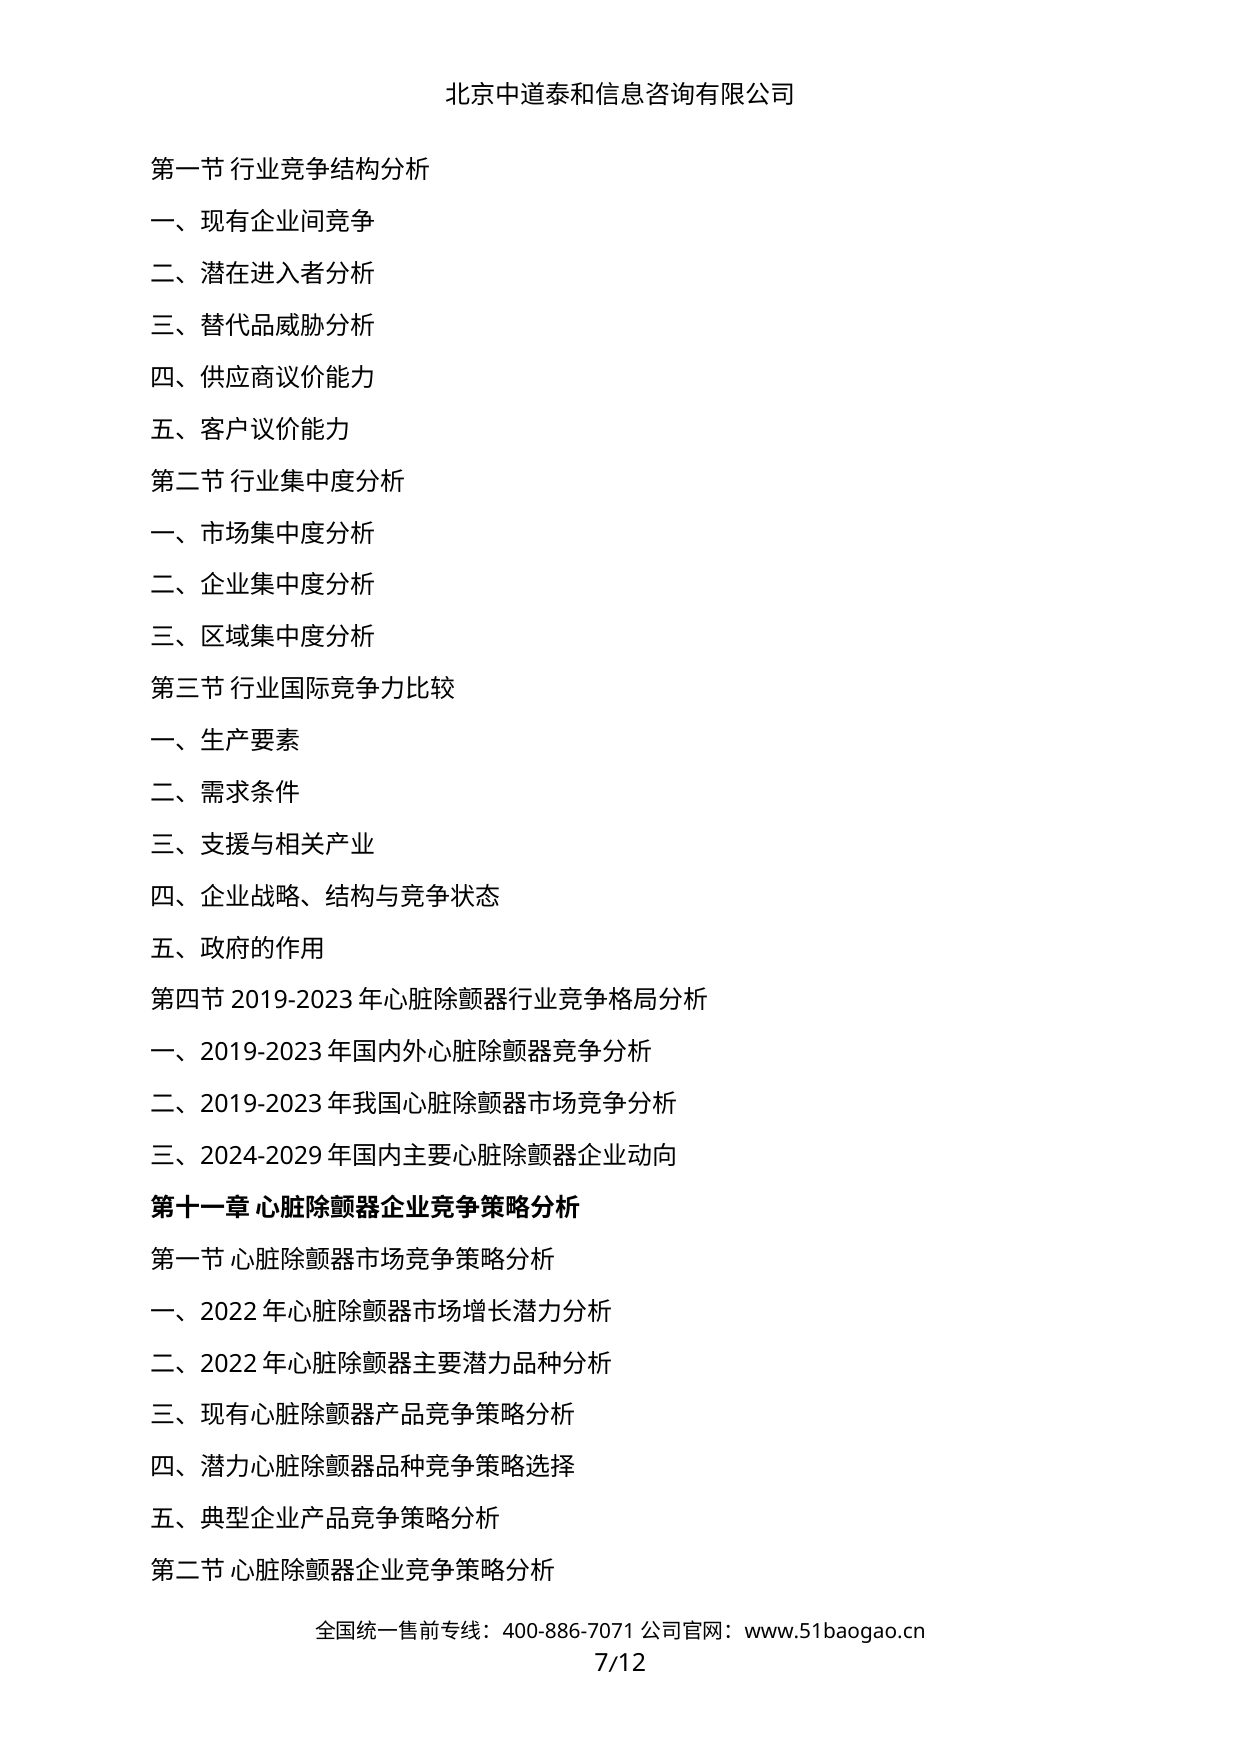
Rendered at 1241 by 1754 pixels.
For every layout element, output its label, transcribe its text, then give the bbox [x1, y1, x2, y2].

text 三、现有心脏除颤器产品竞争策略分析 [150, 1395, 1090, 1431]
text 第一节 行业竞争结构分析 [150, 150, 1090, 186]
text 三、替代品威胁分析 [150, 306, 1090, 342]
text 二、需求条件 [150, 772, 1090, 809]
text 五、客户议价能力 [150, 409, 1090, 446]
text 五、典型企业产品竞争策略分析 [150, 1499, 1090, 1535]
text 一、2022年心脏除颤器市场增长潜力分析 [150, 1291, 1090, 1327]
text 第十一章 心脏除颤器企业竞争策略分析 [150, 1187, 1090, 1224]
text 三、区域集中度分析 [150, 617, 1090, 653]
text 二、企业集中度分析 [150, 565, 1090, 601]
text 三、2024-2029年国内主要心脏除颤器企业动向 [150, 1136, 1090, 1172]
text 二、潜在进入者分析 [150, 254, 1090, 290]
text 二、2022年心脏除颤器主要潜力品种分析 [150, 1343, 1090, 1379]
text 一、2019-2023年国内外心脏除颤器竞争分析 [150, 1032, 1090, 1068]
text 第一节 心脏除颤器市场竞争策略分析 [150, 1239, 1090, 1276]
text 第二节 行业集中度分析 [150, 461, 1090, 497]
text 三、支援与相关产业 [150, 824, 1090, 861]
text 四、供应商议价能力 [150, 357, 1090, 394]
text 第二节 心脏除颤器企业竞争策略分析 [150, 1551, 1090, 1587]
text 四、企业战略、结构与竞争状态 [150, 876, 1090, 912]
text 第四节 2019-2023年心脏除颤器行业竞争格局分析 [150, 980, 1090, 1016]
text 二、2019-2023年我国心脏除颤器市场竞争分析 [150, 1084, 1090, 1120]
text 四、潜力心脏除颤器品种竞争策略选择 [150, 1447, 1090, 1483]
text 第三节 行业国际竞争力比较 [150, 669, 1090, 705]
text 五、政府的作用 [150, 928, 1090, 964]
text 一、生产要素 [150, 721, 1090, 757]
text 一、市场集中度分析 [150, 513, 1090, 549]
text 一、现有企业间竞争 [150, 202, 1090, 238]
